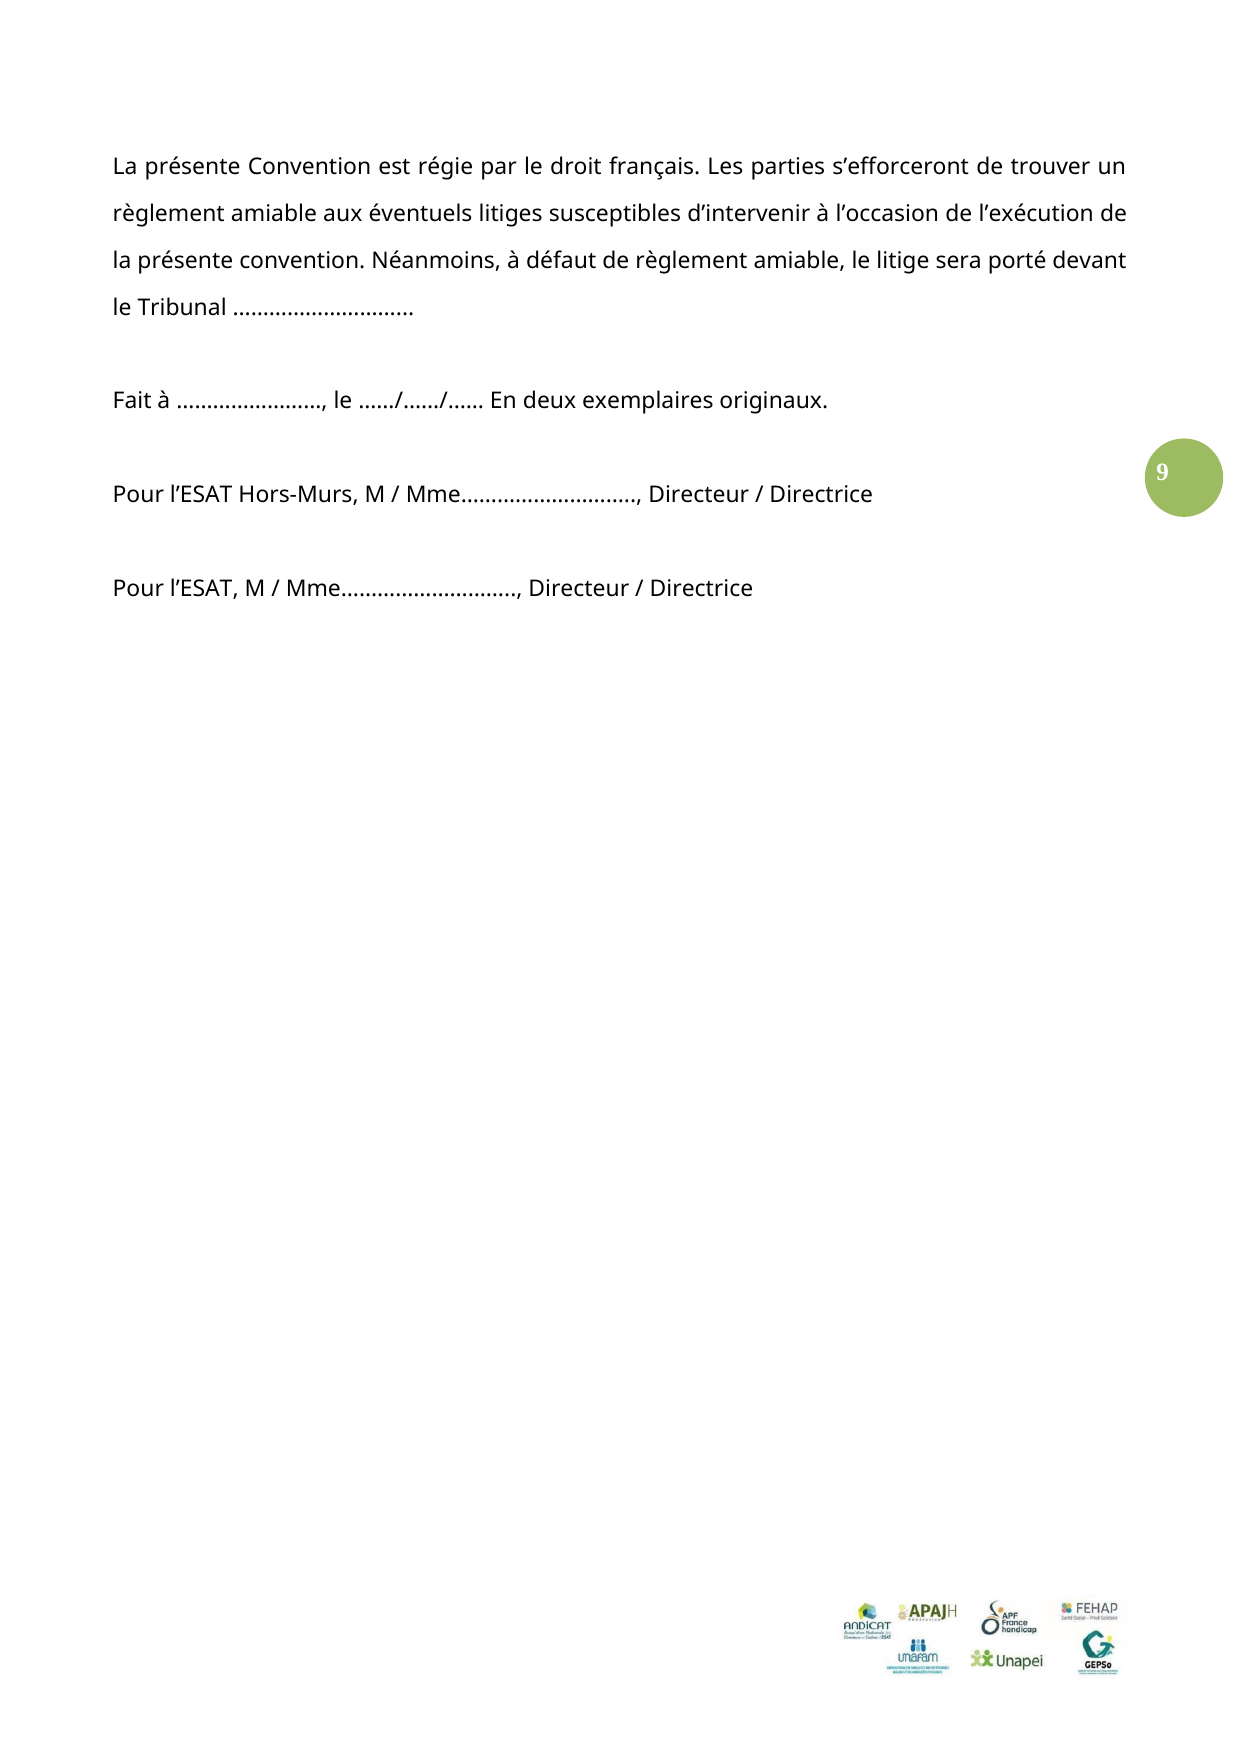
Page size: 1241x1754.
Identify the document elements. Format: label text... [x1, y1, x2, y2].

text Pour l’ESAT, M / Mme……………………….., Directeur / Directrice [112, 572, 1128, 603]
picture [836, 1595, 1128, 1681]
text Pour l’ESAT Hors-Murs, M / Mme……………………….., Directeur / Directrice [112, 478, 1128, 509]
text La présente Convention est régie par le droit français. Les parties s’efforceront de trouver un règlement amiable aux éventuels litiges susceptibles d’intervenir à l’occasion de l’exécution de la présente convention. Néanmoins, à défaut de règlement amiable, le litige sera porté devant le Tribunal ………………………... [112, 150, 1128, 322]
text Fait à ……………………, le ……/……/…… En deux exemplaires originaux. [112, 384, 1128, 416]
